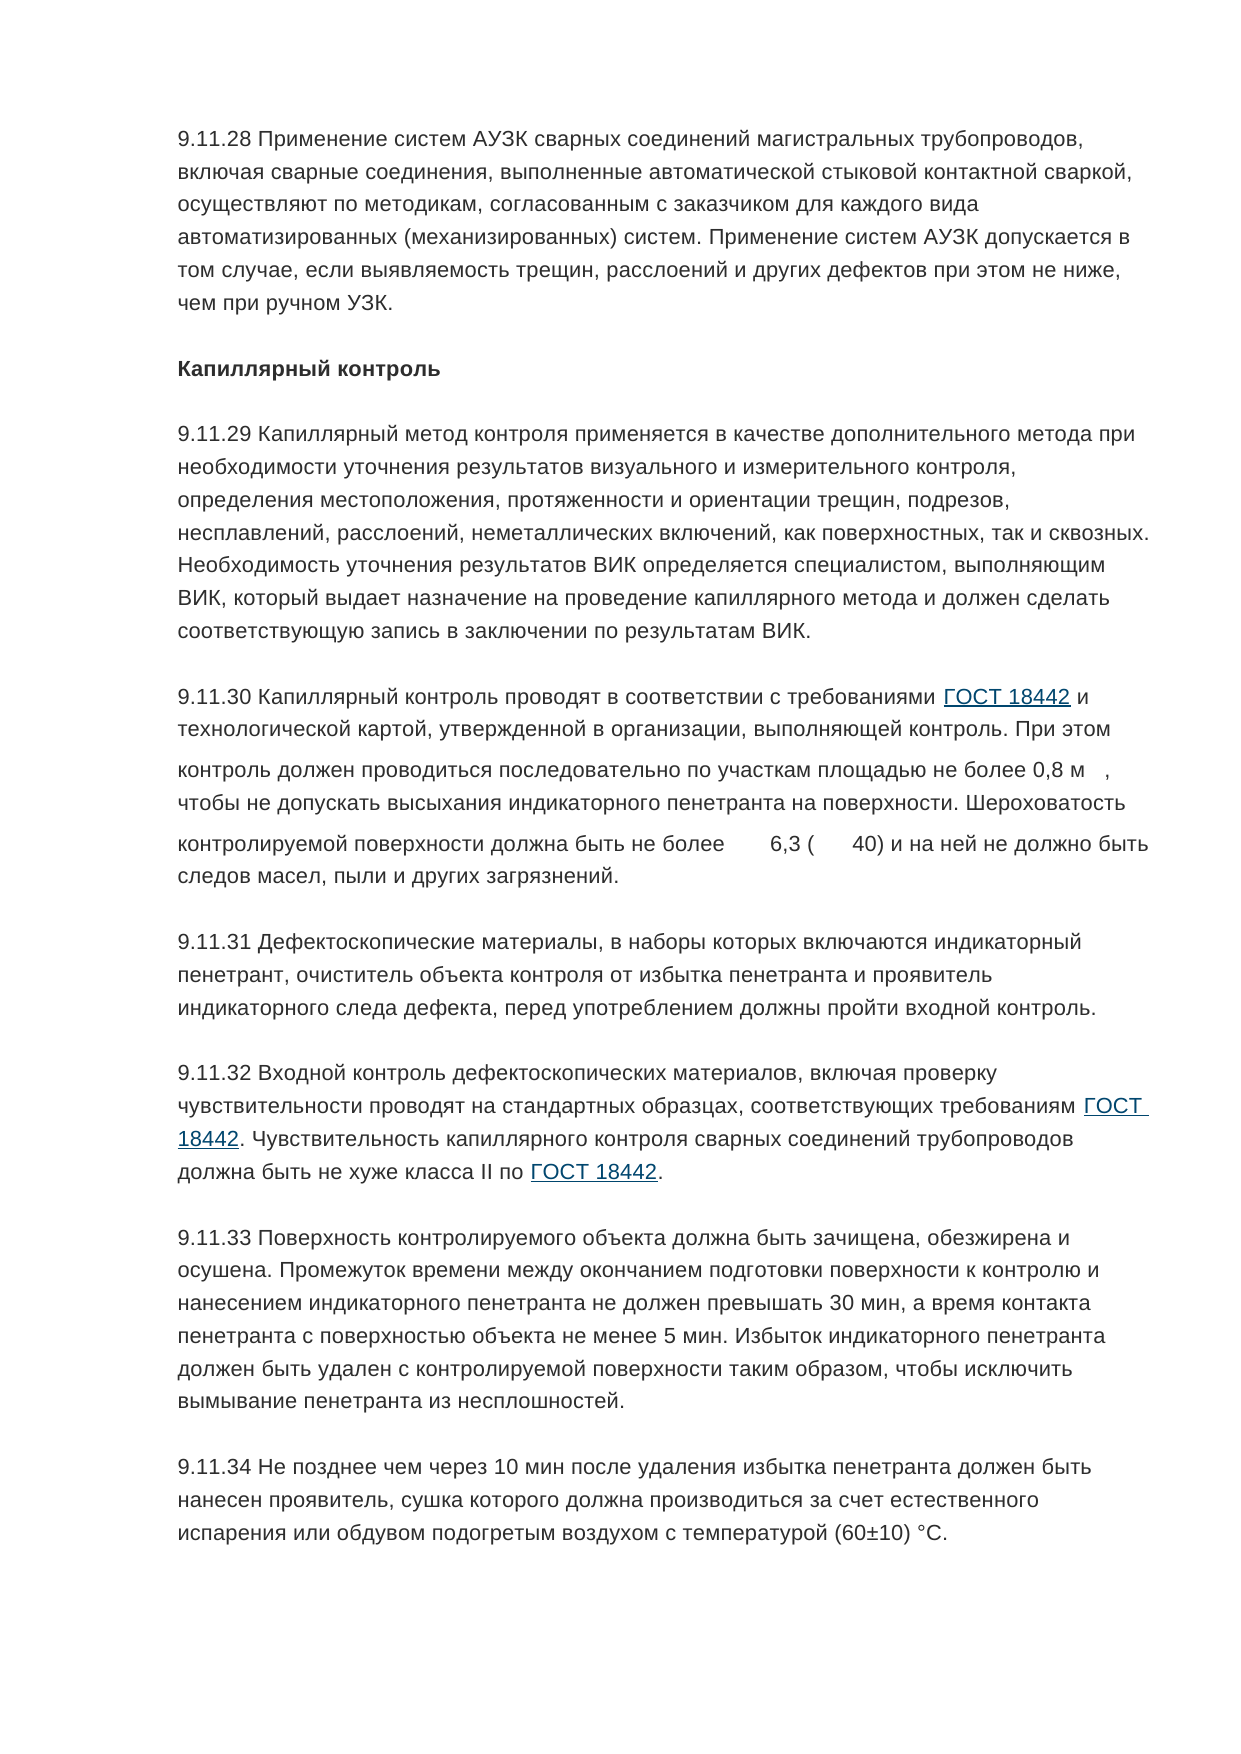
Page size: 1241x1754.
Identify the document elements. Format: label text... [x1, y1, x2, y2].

text 9.11.33 Поверхность контролируемого объекта должна быть зачищена, обезжирена и осушена. Промежуток времени между окончанием подготовки поверхности к контролю и нанесением индикаторного пенетранта не должен превышать 30 мин, а время контакта пенетранта с поверхностью объекта не менее 5 мин. Избыток индикаторного пенетранта должен быть удален с контролируемой поверхности таким образом, чтобы исключить вымывание пенетранта из несплошностей. [177, 1217, 1152, 1446]
text 9.11.34 Не позднее чем через 10 мин после удаления избытка пенетранта должен быть нанесен проявитель, сушка которого должна производиться за счет естественного испарения или обдувом подогретым воздухом с температурой (60±10) °С. [177, 1446, 1152, 1578]
text 9.11.30 Капиллярный контроль проводят в соответствии с требованиями ГОСТ 18442 и технологической картой, утвержденной в организации, выполняющей контроль. При этом контроль должен проводиться последовательно по участкам площадью не более 0,8 м, чтобы не допускать высыхания индикаторного пенетранта на поверхности. Шероховатость контролируемой поверхности должна быть не более 6,3 (40) и на ней не должно быть следов масел, пыли и других загрязнений. [177, 676, 1152, 921]
text 9.11.29 Капиллярный метод контроля применяется в качестве дополнительного метода при необходимости уточнения результатов визуального и измерительного контроля, определения местоположения, протяженности и ориентации трещин, подрезов, несплавлений, расслоений, неметаллических включений, как поверхностных, так и сквозных. Необходимость уточнения результатов ВИК определяется специалистом, выполняющим ВИК, который выдает назначение на проведение капиллярного метода и должен сделать соответствующую запись в заключении по результатам ВИК. [177, 413, 1152, 676]
text 9.11.31 Дефектоскопические материалы, в наборы которых включаются индикаторный пенетрант, очиститель объекта контроля от избытка пенетранта и проявитель индикаторного следа дефекта, перед употреблением должны пройти входной контроль. [177, 921, 1152, 1053]
text 9.11.32 Входной контроль дефектоскопических материалов, включая проверку чувствительности проводят на стандартных образцах, соответствующих требованиям ГОСТ 18442. Чувствительность капиллярного контроля сварных соединений трубопроводов должна быть не хуже класса II по ГОСТ 18442. [177, 1053, 1152, 1217]
text 9.11.28 Применение систем АУЗК сварных соединений магистральных трубопроводов, включая сварные соединения, выполненные автоматической стыковой контактной сваркой, осуществляют по методикам, согласованным с заказчиком для каждого вида автоматизированных (механизированных) систем. Применение систем АУЗК допускается в том случае, если выявляемость трещин, расслоений и других дефектов при этом не ниже, чем при ручном УЗК. Капиллярный контроль [177, 118, 1152, 413]
